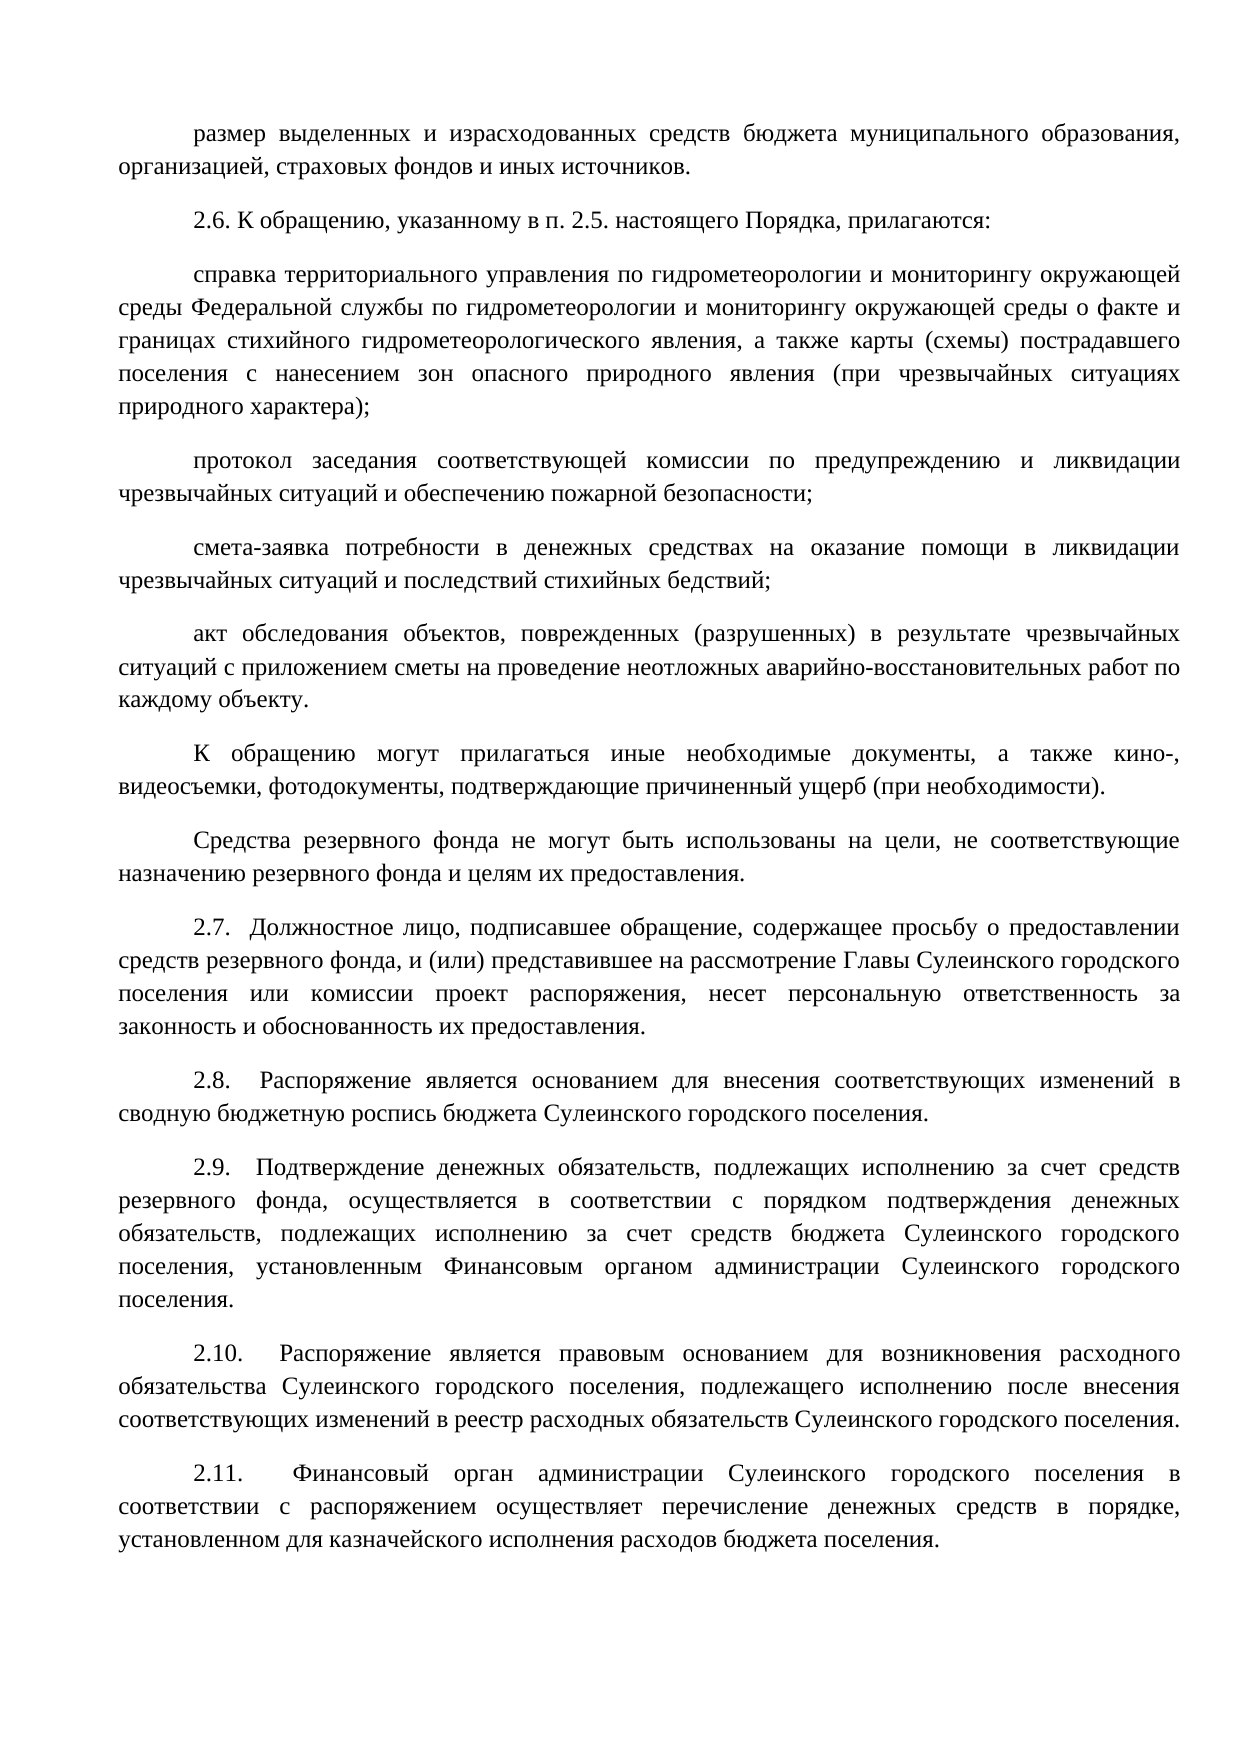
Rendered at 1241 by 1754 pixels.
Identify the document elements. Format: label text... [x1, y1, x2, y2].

text К обращению могут прилагаться иные необходимые документы, а также кино-, видеосъемки, фотодокументы, подтверждающие причиненный ущерб (при необходимости). [118, 738, 1181, 800]
text смета-заявка потребности в денежных средствах на оказание помощи в ликвидации чрезвычайных ситуаций и последствий стихийных бедствий; [118, 532, 1181, 593]
text 2.9. Подтверждение денежных обязательств, подлежащих исполнению за счет средств резервного фонда, осуществляется в соответствии с порядком подтверждения денежных обязательств, подлежащих исполнению за счет средств бюджета Сулеинского городского поселения, установленным Финансовым органом администрации Сулеинского городского поселения. [118, 1152, 1181, 1313]
text протокол заседания соответствующей комиссии по предупреждению и ликвидации чрезвычайных ситуаций и обеспечению пожарной безопасности; [118, 445, 1181, 507]
text 2.8. Распоряжение является основанием для внесения соответствующих изменений в сводную бюджетную роспись бюджета Сулеинского городского поселения. [118, 1065, 1181, 1127]
text справка территориального управления по гидрометеорологии и мониторингу окружающей среды Федеральной службы по гидрометеорологии и мониторингу окружающей среды о факте и границах стихийного гидрометеорологического явления, а также карты (схемы) пострадавшего поселения с нанесением зон опасного природного явления (при чрезвычайных ситуациях природного характера); [118, 259, 1181, 420]
text 2.7. Должностное лицо, подписавшее обращение, содержащее просьбу о предоставлении средств резервного фонда, и (или) представившее на рассмотрение Главы Сулеинского городского поселения или комиссии проект распоряжения, несет персональную ответственность за законность и обоснованность их предоставления. [118, 912, 1181, 1040]
text акт обследования объектов, поврежденных (разрушенных) в результате чрезвычайных ситуаций с приложением сметы на проведение неотложных аварийно-восстановительных работ по каждому объекту. [118, 618, 1181, 713]
text Средства резервного фонда не могут быть использованы на цели, не соответствующие назначению резервного фонда и целям их предоставления. [118, 825, 1181, 887]
text 2.10. Распоряжение является правовым основанием для возникновения расходного обязательства Сулеинского городского поселения, подлежащего исполнению после внесения соответствующих изменений в реестр расходных обязательств Сулеинского городского поселения. [118, 1338, 1181, 1433]
text размер выделенных и израсходованных средств бюджета муниципального образования, организацией, страховых фондов и иных источников. [118, 118, 1181, 180]
text 2.11. Финансовый орган администрации Сулеинского городского поселения в соответствии с распоряжением осуществляет перечисление денежных средств в порядке, установленном для казначейского исполнения расходов бюджета поселения. [118, 1458, 1181, 1553]
text 2.6. К обращению, указанному в п. 2.5. настоящего Порядка, прилагаются: [118, 205, 1181, 234]
